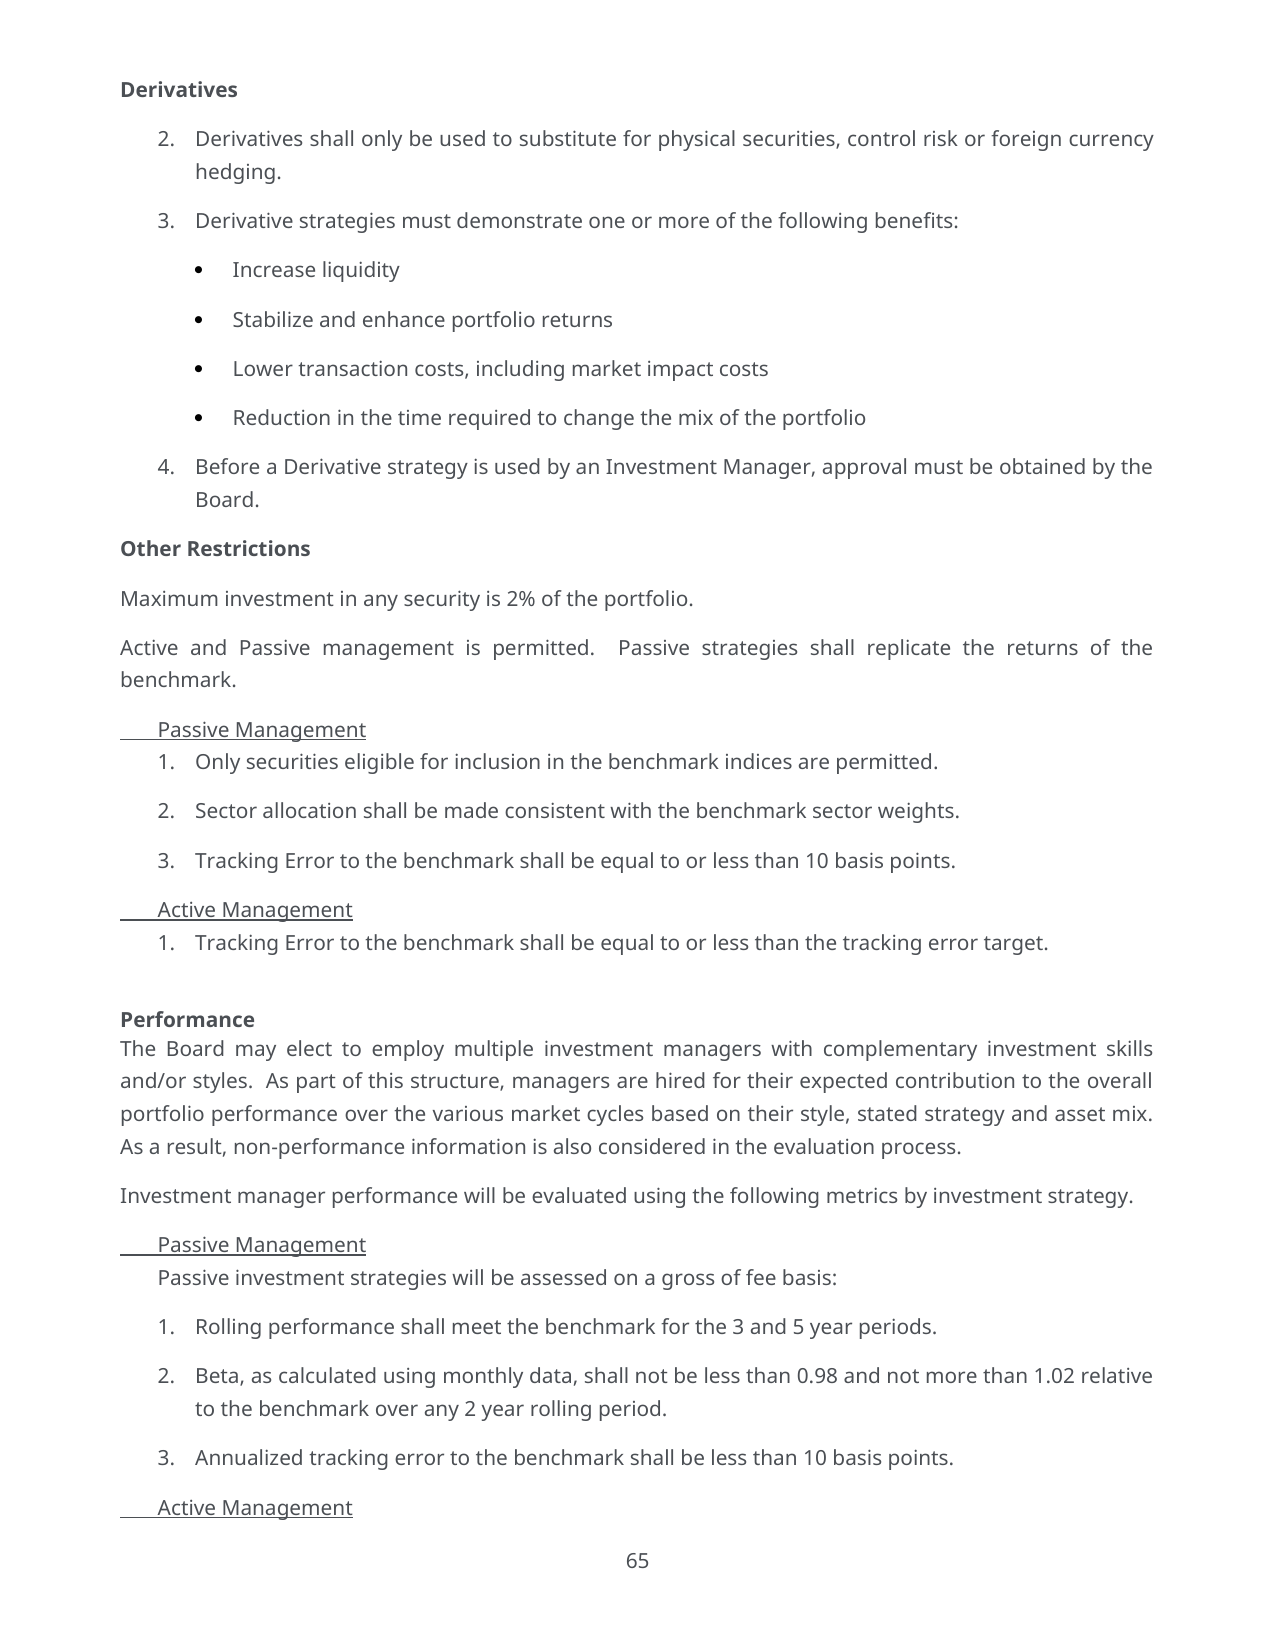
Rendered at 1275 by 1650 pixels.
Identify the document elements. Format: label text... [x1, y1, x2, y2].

list Increase liquidity [195, 255, 1155, 284]
list Reduction in the time required to change the mix of the portfolio [195, 403, 1155, 432]
list Lower transaction costs, including market impact costs [195, 354, 1155, 382]
list Passive Management [120, 1230, 1155, 1259]
list Active Management [120, 895, 1155, 924]
list Active Management [120, 1493, 1155, 1521]
list Rolling performance shall meet the benchmark for the 3 and 5 year periods. [157, 1312, 1155, 1341]
list Tracking Error to the benchmark shall be equal to or less than the tracking error target. [157, 928, 1155, 956]
list Before a Derivative strategy is used by an Investment Manager, approval must be obtained by the Board. [157, 452, 1155, 513]
list Sector allocation shall be made consistent with the benchmark sector weights. [157, 797, 1155, 825]
list The Board may elect to employ multiple investment managers with complementary investment skills and/or styles. As part of this structure, managers are hired for their expected contribution to the overall portfolio performance over the various market cycles based on their style, stated strategy and asset mix. As a result, non-performance information is also considered in the evaluation process. [120, 1034, 1155, 1160]
list Active and Passive management is permitted. Passive strategies shall replicate the returns of the benchmark. [120, 633, 1155, 694]
list Derivatives [120, 75, 1155, 103]
list Tracking Error to the benchmark shall be equal to or less than 10 basis points. [157, 846, 1155, 874]
list Investment manager performance will be evaluated using the following metrics by investment strategy. [120, 1181, 1155, 1209]
list Passive investment strategies will be assessed on a gross of fee basis: [120, 1263, 1155, 1291]
list Derivative strategies must demonstrate one or more of the following benefits: [157, 206, 1155, 234]
list Beta, as calculated using monthly data, shall not be less than 0.98 and not more than 1.02 relative to the benchmark over any 2 year rolling period. [157, 1361, 1155, 1422]
list Stabilize and enhance portfolio returns [195, 305, 1155, 333]
list Only securities eligible for inclusion in the benchmark indices are permitted. [157, 747, 1155, 776]
list Other Restrictions [120, 534, 1155, 563]
list Performance [120, 1006, 1155, 1034]
list Derivatives shall only be used to substitute for physical securities, control risk or foreign currency hedging. [157, 124, 1155, 185]
list Annualized tracking error to the benchmark shall be less than 10 basis points. [157, 1443, 1155, 1472]
list Maximum investment in any security is 2% of the portfolio. [120, 584, 1155, 612]
list Passive Management [120, 715, 1155, 743]
